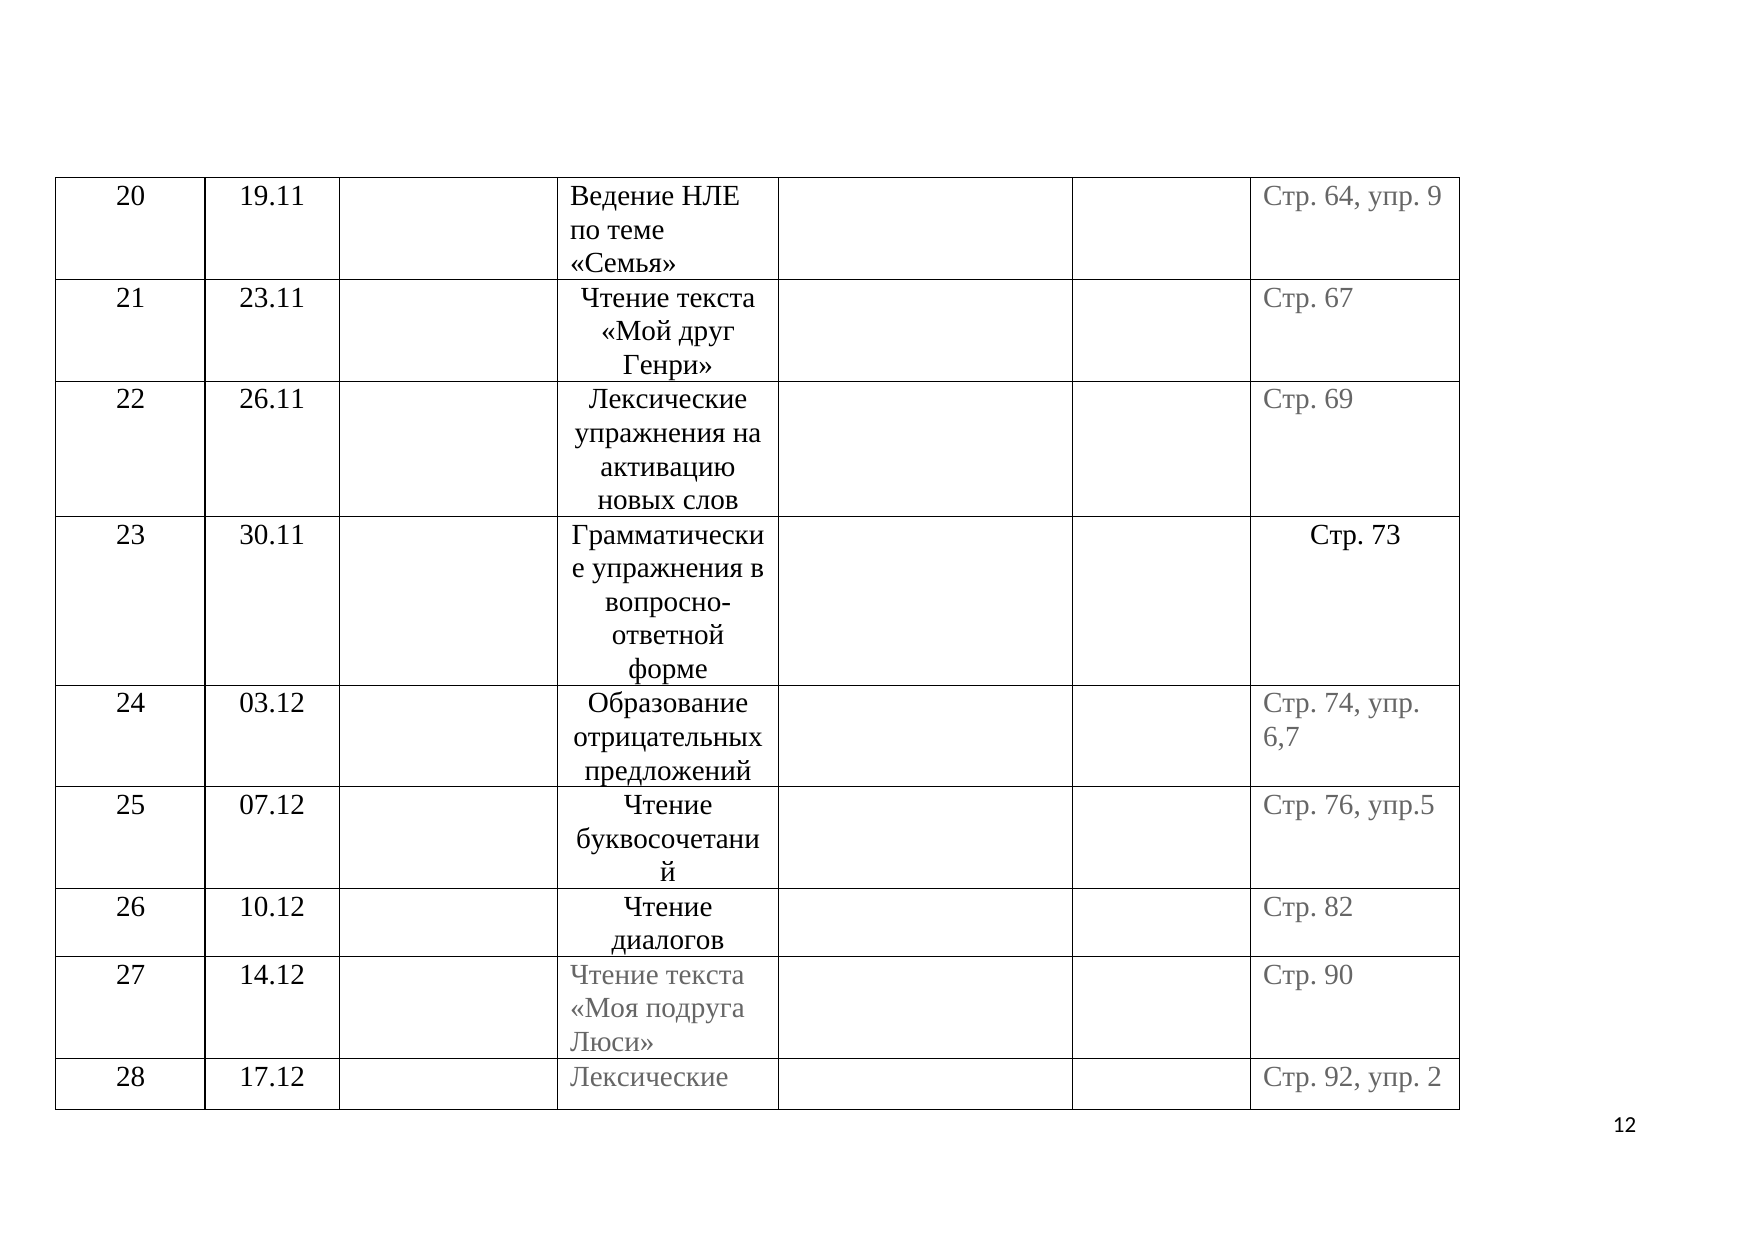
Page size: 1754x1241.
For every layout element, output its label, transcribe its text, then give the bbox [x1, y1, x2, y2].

table_cell [1073, 280, 1250, 381]
table_cell 22 [56, 382, 204, 516]
table_cell [340, 382, 557, 516]
table_cell 07.12 [206, 787, 339, 888]
table_cell [779, 280, 1072, 381]
table_cell 27 [56, 957, 204, 1058]
table_cell Стр. 90 [1251, 957, 1459, 1058]
table_cell [340, 889, 557, 956]
table_cell [340, 787, 557, 888]
table_cell [779, 889, 1072, 956]
table_cell Чтение диалогов [558, 889, 778, 956]
table_cell 23.11 [206, 280, 339, 381]
table_cell Стр. 92, упр. 2 [1251, 1059, 1459, 1109]
table_cell 19.11 [206, 178, 339, 279]
table_cell Стр. 74, упр. 6,7 [1251, 686, 1459, 786]
table_cell 03.12 [206, 686, 339, 786]
table_cell [779, 686, 1072, 786]
table_cell [340, 957, 557, 1058]
table_cell Стр. 64, упр. 9 [1251, 178, 1459, 279]
table_cell [340, 280, 557, 381]
table_cell 25 [56, 787, 204, 888]
table_cell [779, 517, 1072, 684]
table_cell Образование отрицательных предложений [558, 686, 778, 786]
table_cell [1073, 382, 1250, 516]
table_cell Стр. 76, упр.5 [1251, 787, 1459, 888]
table_cell 10.12 [206, 889, 339, 956]
table_cell [779, 787, 1072, 888]
table_cell [1073, 957, 1250, 1058]
table_cell Стр. 73 [1251, 517, 1459, 684]
table_cell 20 [56, 178, 204, 279]
table_cell [340, 1059, 557, 1109]
table_cell Чтение текста «Моя подруга Люси» [558, 957, 778, 1058]
table_cell [340, 517, 557, 684]
table_cell Чтение буквосочетаний [558, 787, 778, 888]
table_cell [779, 957, 1072, 1058]
table_cell 26 [56, 889, 204, 956]
table_cell [779, 382, 1072, 516]
table_cell 26.11 [206, 382, 339, 516]
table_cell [558, 1059, 778, 1109]
table_cell Грамматические упражнения в вопросно-ответной форме [558, 517, 778, 684]
table_cell 21 [56, 280, 204, 381]
table_cell Ведение НЛЕ по теме «Семья» [558, 178, 778, 279]
table_cell [779, 1059, 1072, 1109]
table_cell [779, 178, 1072, 279]
table_cell [340, 178, 557, 279]
table_cell [1073, 686, 1250, 786]
table_cell Стр. 67 [1251, 280, 1459, 381]
table_cell [1073, 1059, 1250, 1109]
table_cell 23 [56, 517, 204, 684]
table_cell Лексические упражнения на активацию новых слов [558, 382, 778, 516]
table_cell Чтение текста «Мой друг Генри» [558, 280, 778, 381]
table_cell 14.12 [206, 957, 339, 1058]
table_cell 28 [56, 1059, 204, 1109]
table_cell [1073, 517, 1250, 684]
table_cell Стр. 69 [1251, 382, 1459, 516]
table_cell [1073, 889, 1250, 956]
table_cell [340, 686, 557, 786]
table_cell [1073, 178, 1250, 279]
table_cell 24 [56, 686, 204, 786]
table_cell Стр. 82 [1251, 889, 1459, 956]
table_cell [1073, 787, 1250, 888]
table_cell 17.12 [206, 1059, 339, 1109]
table_cell 30.11 [206, 517, 339, 684]
